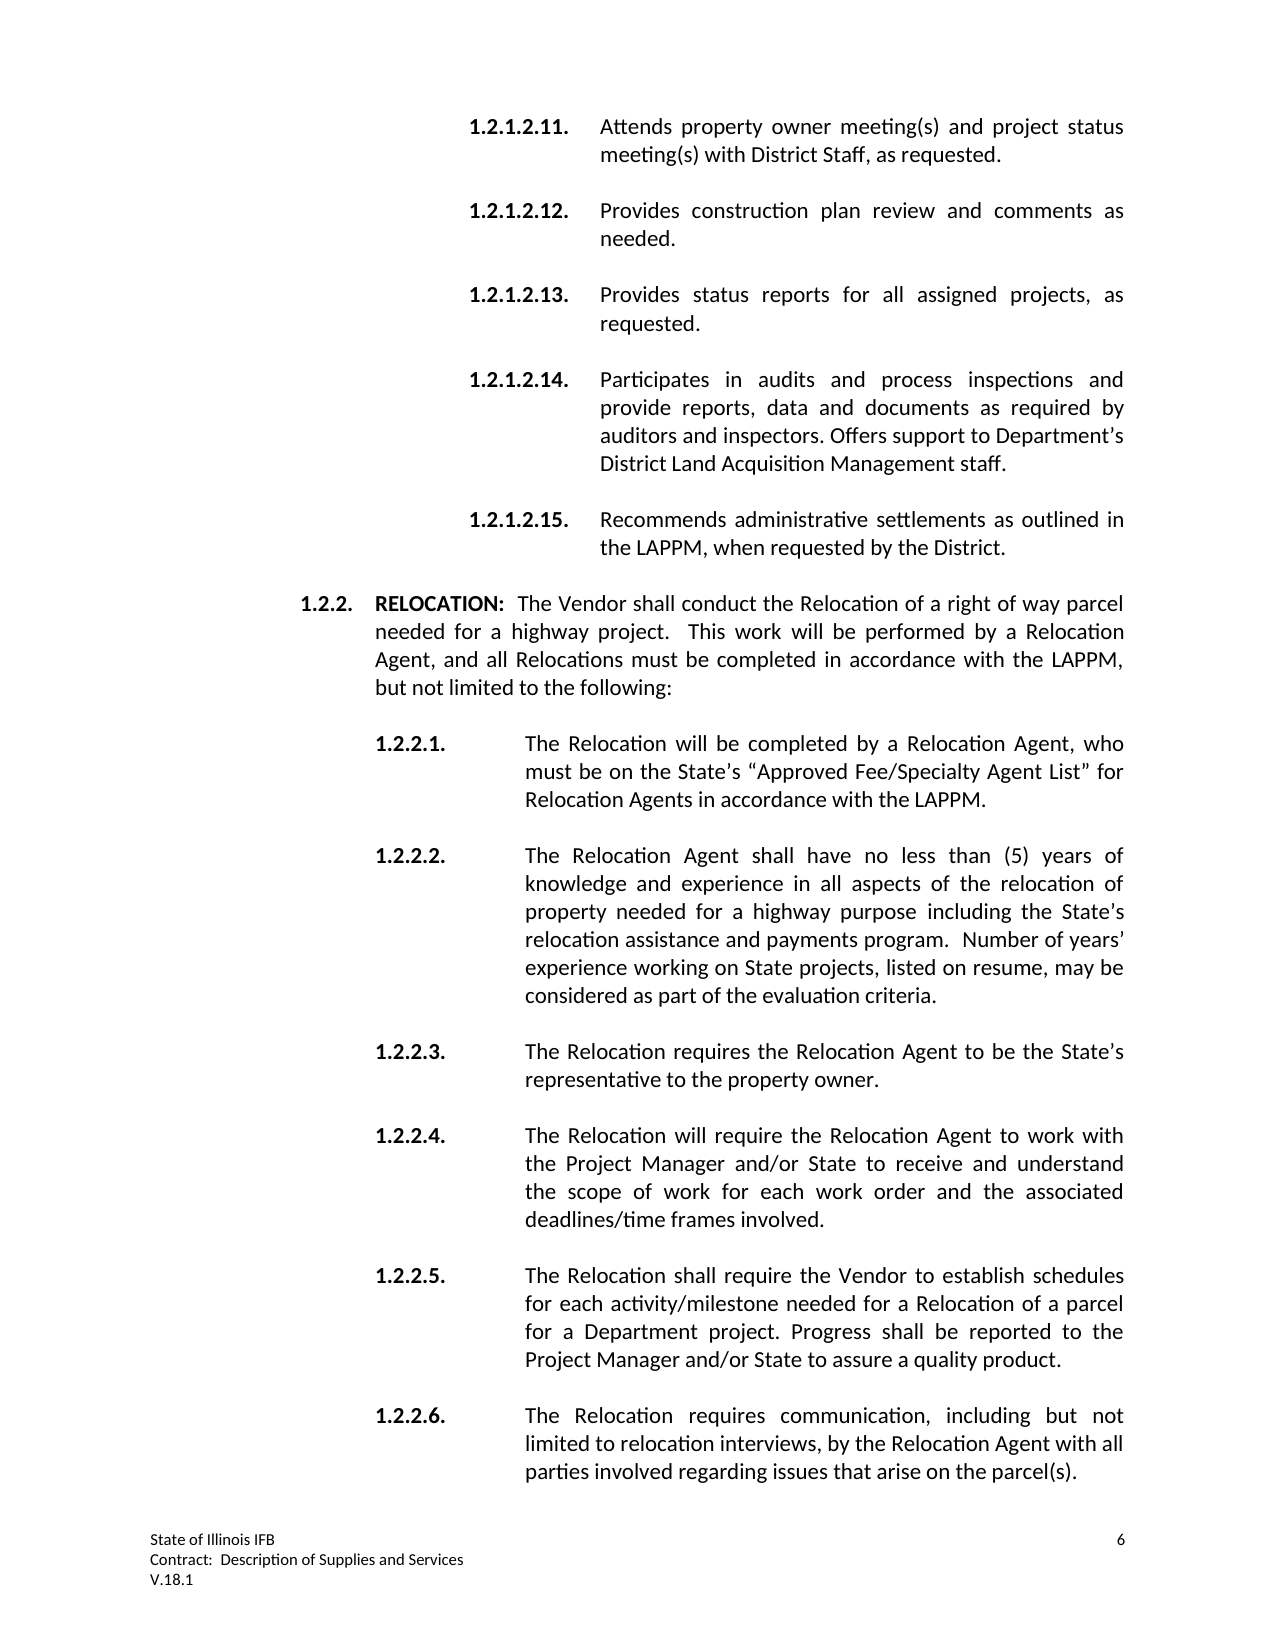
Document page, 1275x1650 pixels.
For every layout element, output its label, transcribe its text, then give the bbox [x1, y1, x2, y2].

list The Relocation Agent shall have no less than (5) years of knowledge and experience in all aspects of the relocation of property needed for a highway purpose including the State’s relocation assistance and payments program. Number of years’ experience working on State projects, listed on resume, may be considered as part of the evaluation criteria. [375, 841, 1125, 1009]
list Attends property owner meeting(s) and project status meeting(s) with District Staff, as requested. [469, 112, 1125, 168]
list RELOCATION: The Vendor shall conduct the Relocation of a right of way parcel needed for a highway project. This work will be performed by a Relocation Agent, and all Relocations must be completed in accordance with the LAPPM, but not limited to the following: [300, 589, 1125, 701]
list Recommends administrative settlements as outlined in the LAPPM, when requested by the District. [469, 505, 1125, 561]
list The Relocation requires the Relocation Agent to be the State’s representative to the property owner. [375, 1037, 1125, 1093]
list Participates in audits and process inspections and provide reports, data and documents as required by auditors and inspectors. Offers support to Department’s District Land Acquisition Management staff. [469, 365, 1125, 477]
list Provides status reports for all assigned projects, as requested. [469, 281, 1125, 337]
list The Relocation shall require the Vendor to establish schedules for each activity/milestone needed for a Relocation of a parcel for a Department project. Progress shall be reported to the Project Manager and/or State to assure a quality product. [375, 1261, 1125, 1373]
list The Relocation requires communication, including but not limited to relocation interviews, by the Relocation Agent with all parties involved regarding issues that arise on the parcel(s). [375, 1401, 1125, 1486]
list Provides construction plan review and comments as needed. [469, 197, 1125, 253]
list The Relocation will require the Relocation Agent to work with the Project Manager and/or State to receive and understand the scope of work for each work order and the associated deadlines/time frames involved. [375, 1121, 1125, 1233]
list The Relocation will be completed by a Relocation Agent, who must be on the State’s “Approved Fee/Specialty Agent List” for Relocation Agents in accordance with the LAPPM. [375, 729, 1125, 813]
